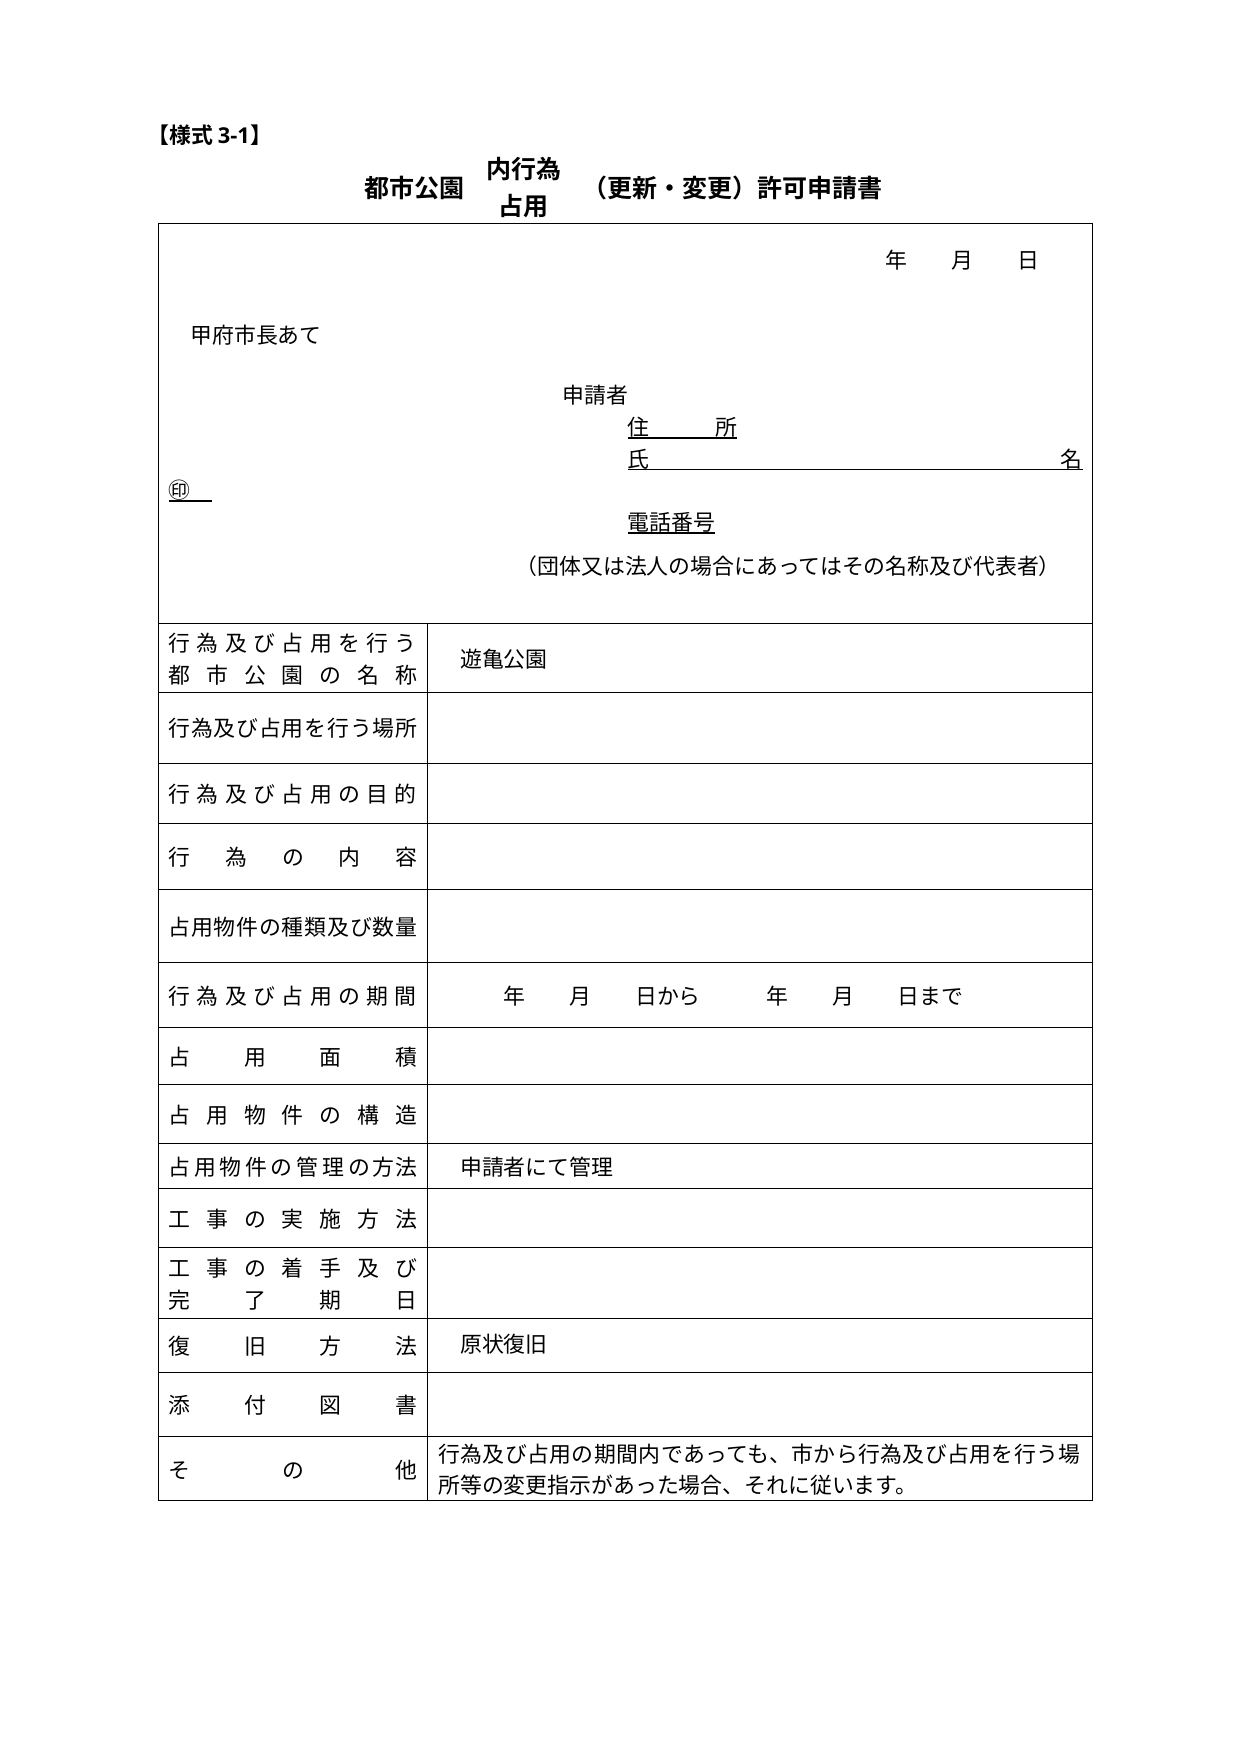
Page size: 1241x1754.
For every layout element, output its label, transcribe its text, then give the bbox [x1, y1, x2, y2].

table_cell 占用面積 [159, 1028, 427, 1084]
table_cell [428, 693, 1092, 762]
table_cell 工事の着手及び 完了期日 [159, 1248, 427, 1318]
table_cell 行為及び占用の期間内であっても、市から行為及び占用を行う場所等の変更指示があった場合、それに従います。 [428, 1437, 1092, 1500]
table_cell 年 月 日から 年 月 日まで [428, 963, 1092, 1027]
table_cell [428, 1373, 1092, 1436]
table_cell [428, 764, 1092, 823]
table_cell 添付図書 [159, 1373, 427, 1436]
table_cell 占用物件の種類及び数量 [159, 890, 427, 962]
table_cell 工事の実施方法 [159, 1189, 427, 1247]
table_cell [428, 890, 1092, 962]
table_cell 遊亀公園 [428, 624, 1092, 692]
table_cell [428, 1248, 1092, 1318]
table_cell [428, 1028, 1092, 1084]
table_cell 行為及び占用の目的 [159, 764, 427, 823]
table_cell [428, 824, 1092, 889]
table_header （更新・変更）許可申請書 [576, 150, 1093, 222]
table_header 内行為 占用 [473, 150, 576, 222]
table_cell 復旧方法 [159, 1319, 427, 1372]
table_cell その他 [159, 1437, 427, 1500]
table_header 都市公園 [158, 150, 473, 222]
text 【様式3-1】 [148, 118, 1092, 150]
table_cell 行為及び占用を行う場所 [159, 693, 427, 762]
table_cell 原状復旧 [428, 1319, 1092, 1372]
table_cell 行為の内容 [159, 824, 427, 889]
table_cell [428, 1085, 1092, 1142]
table_cell 占用物件の管理の方法 [159, 1144, 427, 1188]
table_cell 行為及び占用の期間 [159, 963, 427, 1027]
table_cell 行為及び占用を行う 都市公園の名称 [159, 624, 427, 692]
table_cell 申請者にて管理 [428, 1144, 1092, 1188]
table_cell 占用物件の構造 [159, 1085, 427, 1142]
table_cell 年 月 日 甲府市長あて 申請者 住 所 氏 名 ㊞ 電話番号 （団体又は法人の場合にあってはその名称及び代表者） [159, 224, 1092, 623]
table_cell [428, 1189, 1092, 1247]
